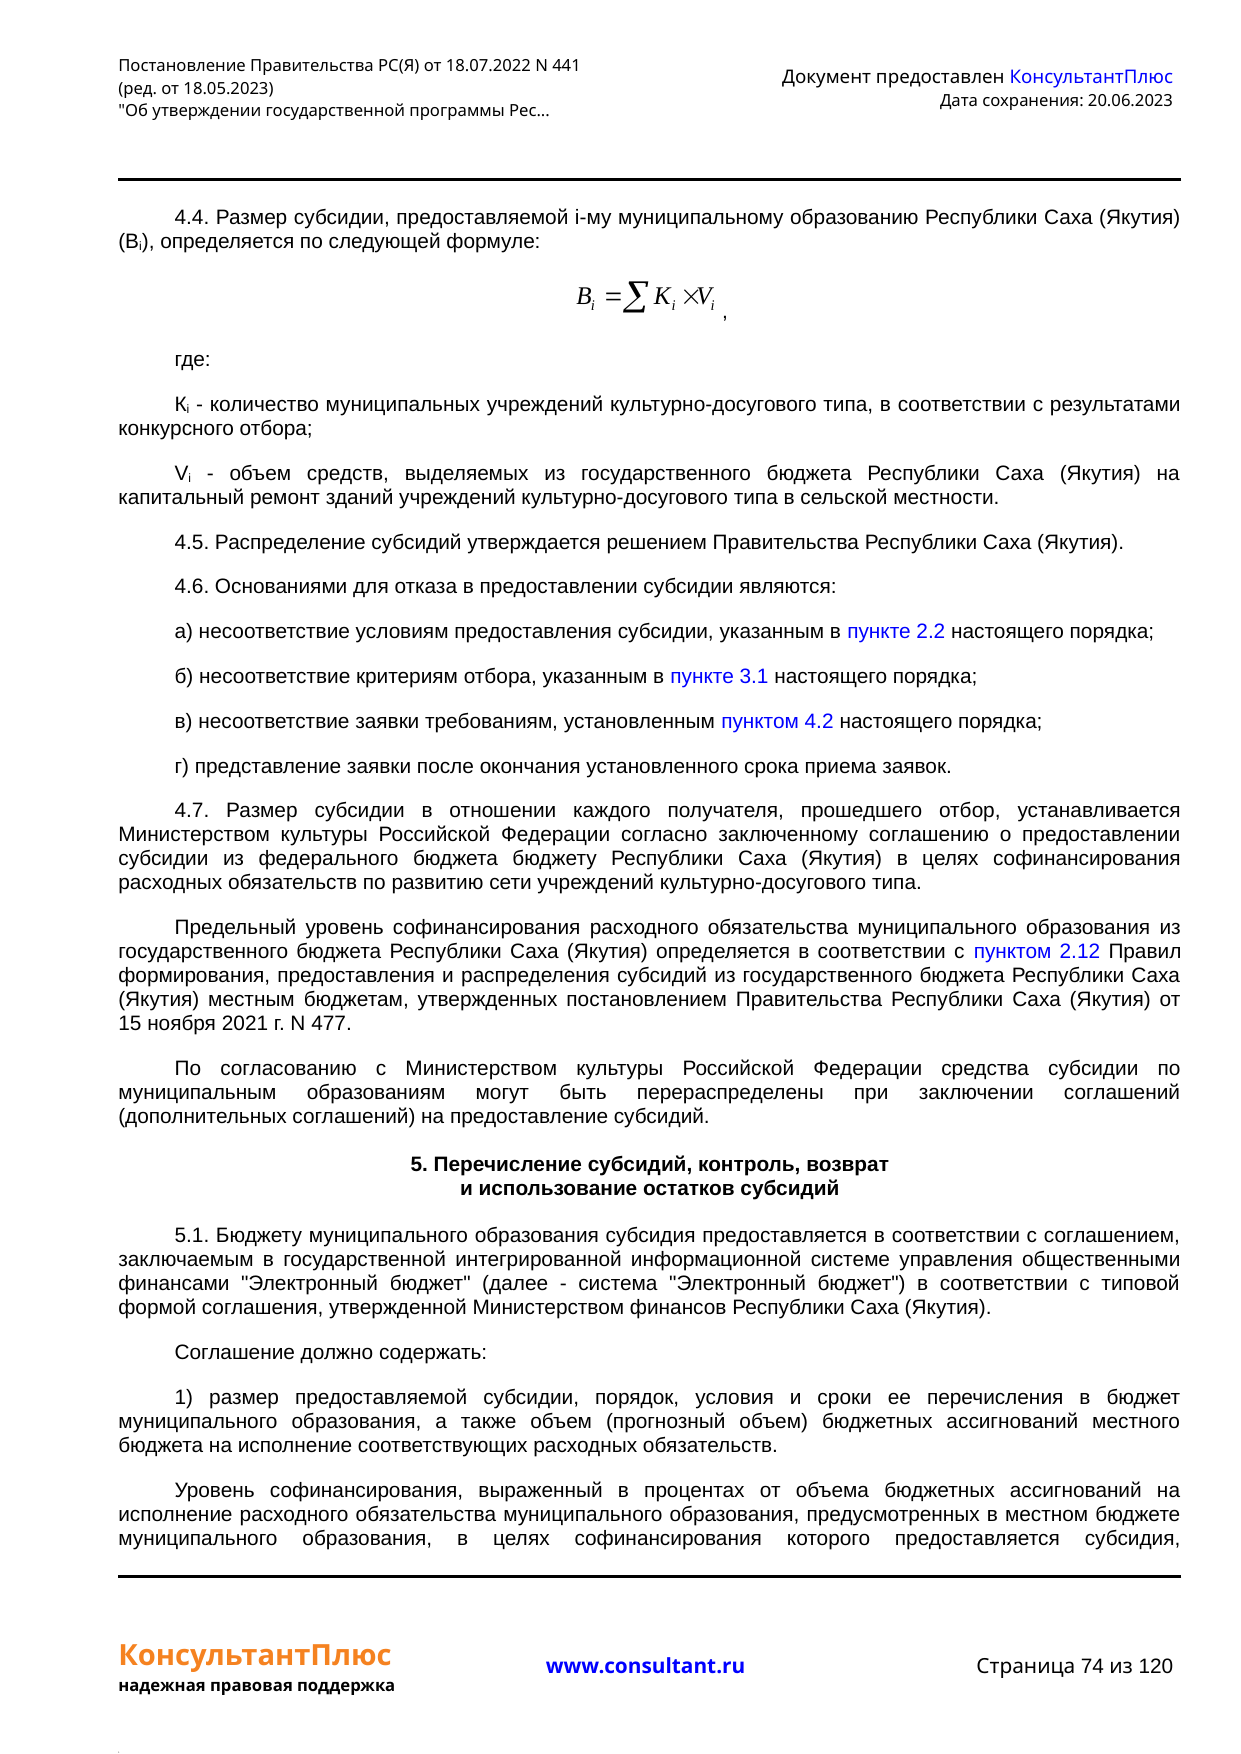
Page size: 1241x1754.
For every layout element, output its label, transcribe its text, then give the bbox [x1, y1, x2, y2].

text где: [118, 347, 1181, 371]
text Vi - объем средств, выделяемых из государственного бюджета Республики Саха (Якутия) на капитальный ремонт зданий учреждений культурно-досугового типа в сельской местности. [118, 461, 1181, 509]
text 4.4. Размер субсидии, предоставляемой i-му муниципальному образованию Республики Саха (Якутия) (Вi), определяется по следующей формуле: [118, 205, 1181, 253]
text б) несоответствие критериям отбора, указанным в пункте 3.1 настоящего порядка; [118, 664, 1181, 688]
text 5.1. Бюджету муниципального образования субсидия предоставляется в соответствии с соглашением, заключаемым в государственной интегрированной информационной системе управления общественными финансами "Электронный бюджет" (далее - система "Электронный бюджет") в соответствии с типовой формой соглашения, утвержденной Министерством финансов Республики Саха (Якутия). [118, 1223, 1181, 1319]
text а) несоответствие условиям предоставления субсидии, указанным в пункте 2.2 настоящего порядка; [118, 619, 1181, 643]
text 1) размер предоставляемой субсидии, порядок, условия и сроки ее перечисления в бюджет муниципального образования, а также объем (прогнозный объем) бюджетных ассигнований местного бюджета на исполнение соответствующих расходных обязательств. [118, 1385, 1181, 1457]
text в) несоответствие заявки требованиям, установленным пунктом 4.2 настоящего порядка; [118, 709, 1181, 733]
text 4.7. Размер субсидии в отношении каждого получателя, прошедшего отбор, устанавливается Министерством культуры Российской Федерации согласно заключенному соглашению о предоставлении субсидии из федерального бюджета бюджету Республики Саха (Якутия) в целях софинансирования расходных обязательств по развитию сети учреждений культурно-досугового типа. [118, 798, 1181, 894]
text г) представление заявки после окончания установленного срока приема заявок. [118, 753, 1181, 777]
text 4.6. Основаниями для отказа в предоставлении субсидии являются: [118, 574, 1181, 598]
text По согласованию с Министерством культуры Российской Федерации средства субсидии по муниципальным образованиям могут быть перераспределены при заключении соглашений (дополнительных соглашений) на предоставление субсидий. [118, 1056, 1181, 1127]
title и использование остатков субсидий [118, 1175, 1181, 1199]
text Кi - количество муниципальных учреждений культурно-досугового типа, в соответствии с результатами конкурсного отбора; [118, 392, 1181, 440]
text Соглашение должно содержать: [118, 1340, 1181, 1364]
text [118, 1477, 1181, 1549]
text , [118, 277, 1181, 323]
title 5. Перечисление субсидий, контроль, возврат [118, 1151, 1181, 1175]
text 4.5. Распределение субсидий утверждается решением Правительства Республики Саха (Якутия). [118, 529, 1181, 553]
text Предельный уровень софинансирования расходного обязательства муниципального образования из государственного бюджета Республики Саха (Якутия) определяется в соответствии с пунктом 2.12 Правил формирования, предоставления и распределения субсидий из государственного бюджета Республики Саха (Якутия) местным бюджетам, утвержденных постановлением Правительства Республики Саха (Якутия) от 15 ноября 2021 г. N 477. [118, 915, 1181, 1035]
